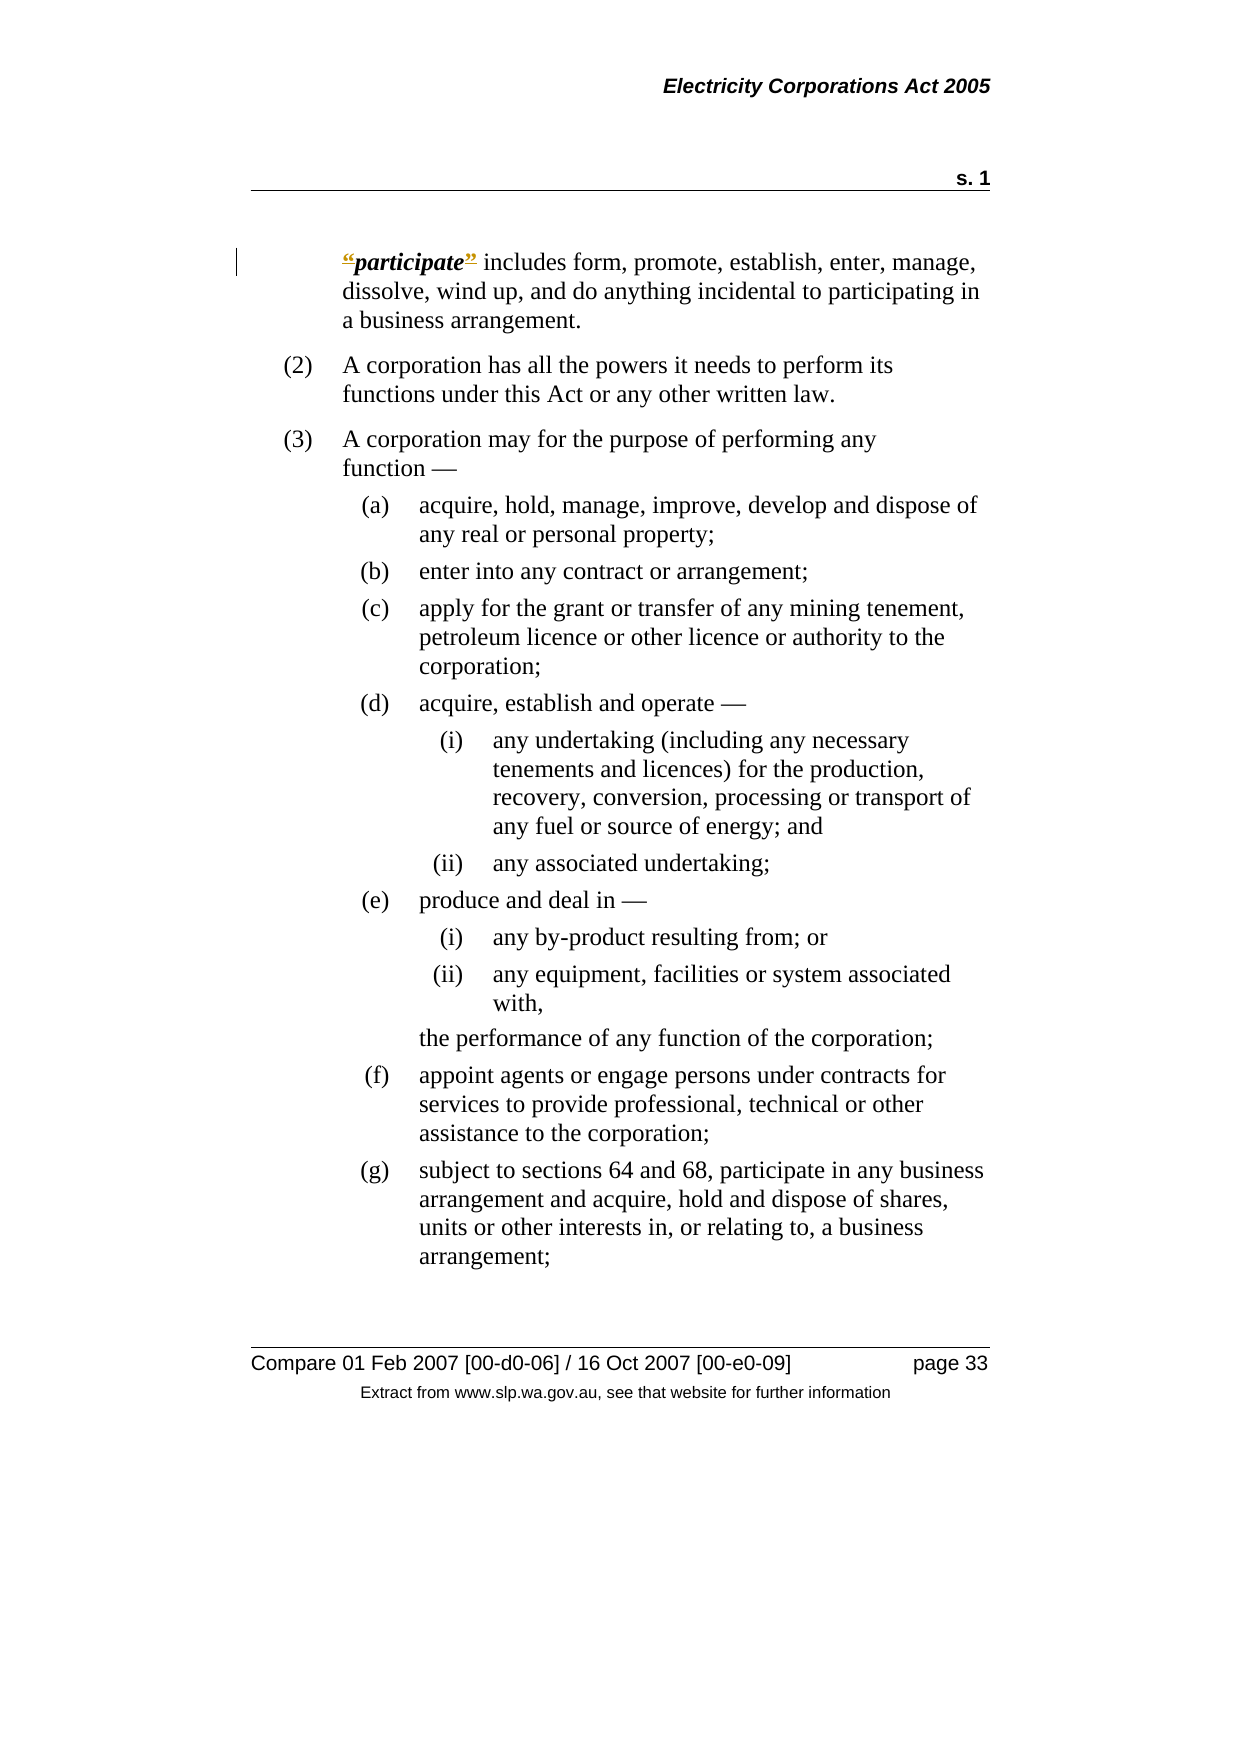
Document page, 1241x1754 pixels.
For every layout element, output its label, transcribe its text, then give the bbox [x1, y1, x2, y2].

text (ii) any associated undertaking; [251, 848, 990, 877]
text (a) acquire, hold, manage, improve, develop and dispose of any real or personal property; [251, 490, 990, 548]
text (i) any by-product resulting from; or [251, 922, 990, 951]
text (2) A corporation has all the powers it needs to perform its functions under this Act or any other written law. [251, 350, 990, 408]
text (ii) any equipment, facilities or system associated with, [251, 959, 990, 1017]
text the performance of any function of the corporation; [251, 1023, 990, 1052]
text (3) A corporation may for the purpose of performing any function — [251, 424, 990, 482]
text (d) acquire, establish and operate — [251, 688, 990, 717]
text participate includes form, promote, establish, enter, manage, dissolve, wind up, and do anything incidental to participating in a business arrangement. [251, 247, 990, 334]
text (f) appoint agents or engage persons under contracts for services to provide professional, technical or other assistance to the corporation; [251, 1060, 990, 1147]
text (e) produce and deal in — [251, 885, 990, 914]
text (g) subject to sections 64 and 68, participate in any business arrangement and acquire, hold and dispose of shares, units or other interests in, or relating to, a business arrangement; [251, 1155, 990, 1270]
text (c) apply for the grant or transfer of any mining tenement, petroleum licence or other licence or authority to the corporation; [251, 593, 990, 679]
text (i) any undertaking (including any necessary tenements and licences) for the production, recovery, conversion, processing or transport of any fuel or source of energy; and [251, 725, 990, 840]
text (b) enter into any contract or arrangement; [251, 556, 990, 585]
